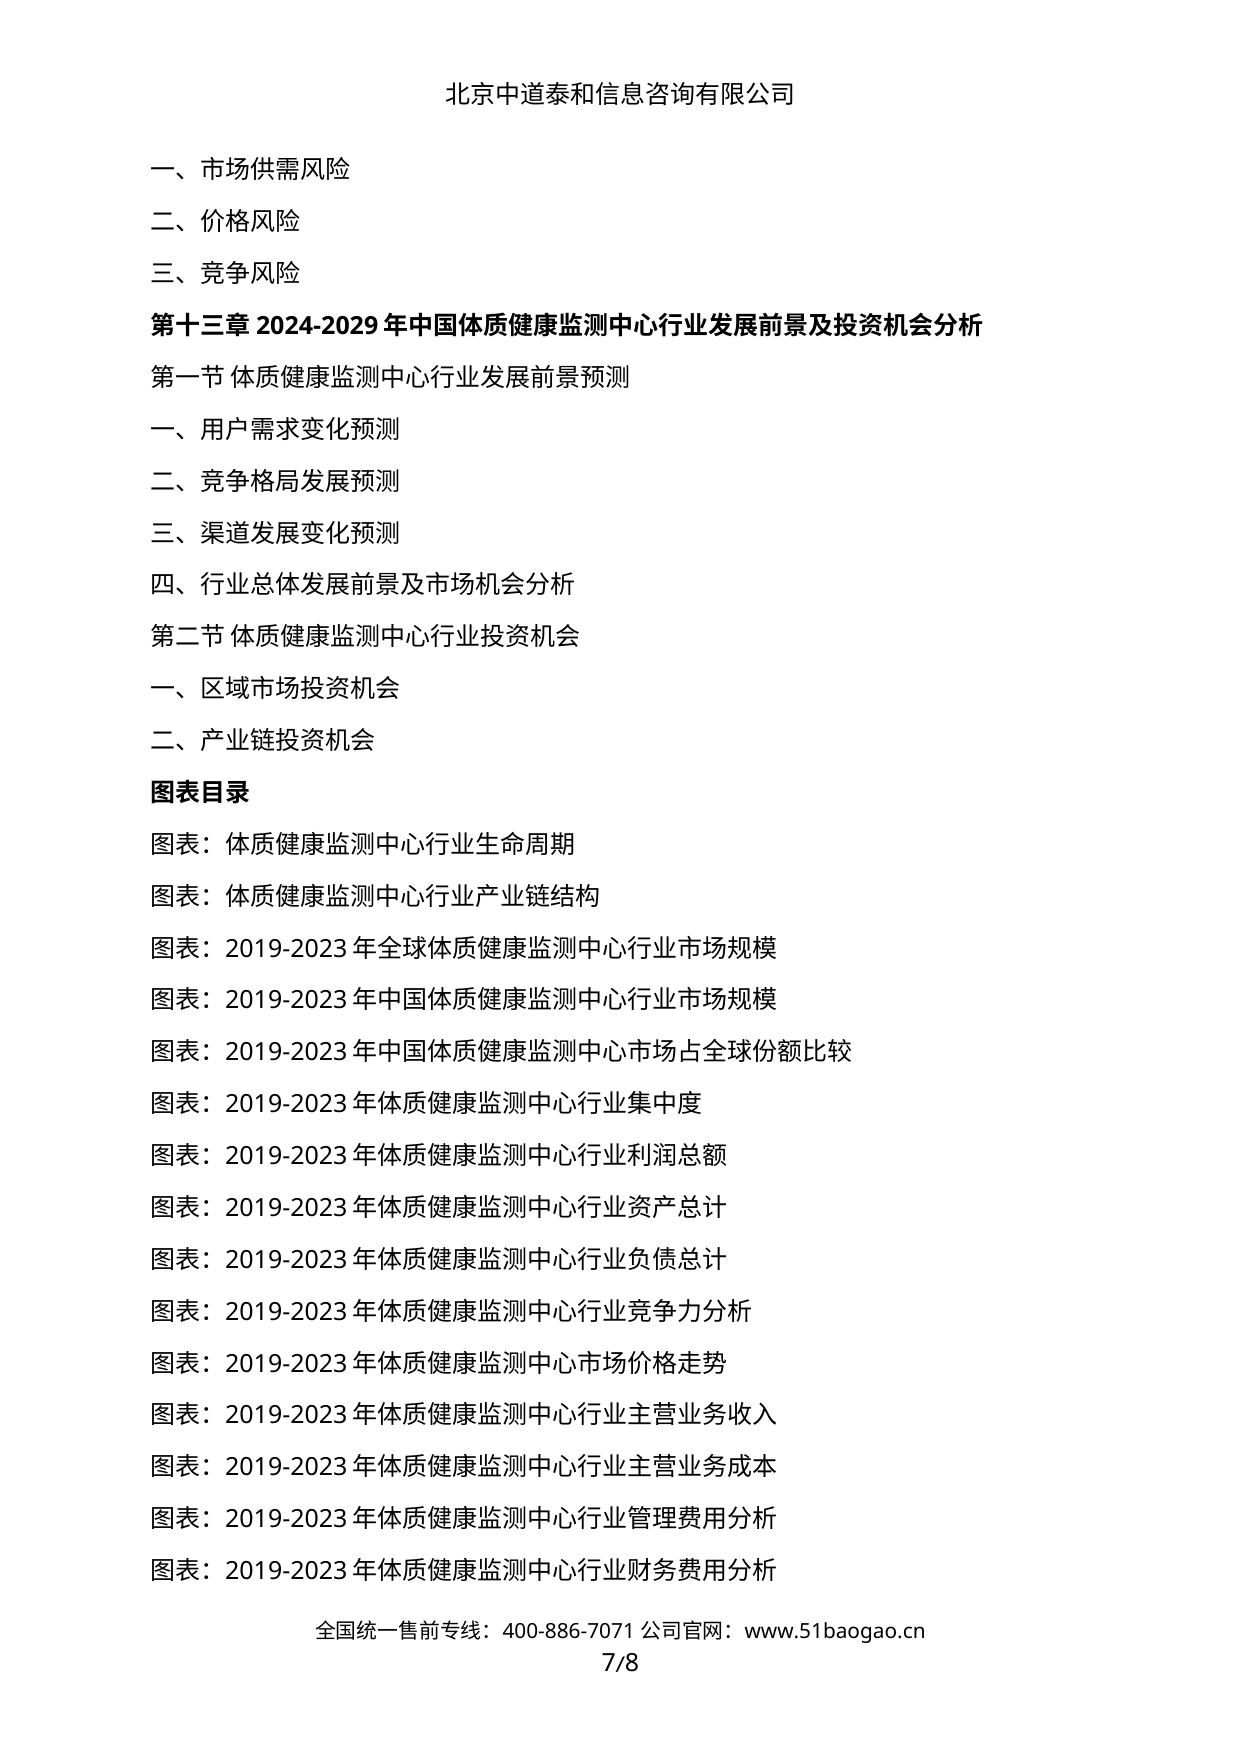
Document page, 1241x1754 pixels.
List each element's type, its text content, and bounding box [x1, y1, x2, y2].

text 图表：体质健康监测中心行业产业链结构 [150, 876, 1090, 912]
text 一、区域市场投资机会 [150, 669, 1090, 705]
text 图表：2019-2023年体质健康监测中心行业集中度 [150, 1084, 1090, 1120]
text 图表：2019-2023年体质健康监测中心市场价格走势 [150, 1343, 1090, 1379]
text 三、渠道发展变化预测 [150, 513, 1090, 549]
text 第十三章 2024-2029年中国体质健康监测中心行业发展前景及投资机会分析 [150, 306, 1090, 342]
text 图表：2019-2023年体质健康监测中心行业利润总额 [150, 1136, 1090, 1172]
text 图表：2019-2023年全球体质健康监测中心行业市场规模 [150, 928, 1090, 964]
text 图表：2019-2023年体质健康监测中心行业资产总计 [150, 1187, 1090, 1224]
text 四、行业总体发展前景及市场机会分析 [150, 565, 1090, 601]
text 图表：2019-2023年体质健康监测中心行业主营业务成本 [150, 1447, 1090, 1483]
text 图表：2019-2023年体质健康监测中心行业负债总计 [150, 1239, 1090, 1276]
text 图表：2019-2023年体质健康监测中心行业主营业务收入 [150, 1395, 1090, 1431]
text 二、竞争格局发展预测 [150, 461, 1090, 497]
text 二、产业链投资机会 [150, 721, 1090, 757]
text 图表：2019-2023年中国体质健康监测中心行业市场规模 [150, 980, 1090, 1016]
text 三、竞争风险 [150, 254, 1090, 290]
text 图表：2019-2023年体质健康监测中心行业财务费用分析 [150, 1551, 1090, 1587]
text 第二节 体质健康监测中心行业投资机会 [150, 617, 1090, 653]
text 图表：2019-2023年中国体质健康监测中心市场占全球份额比较 [150, 1032, 1090, 1068]
text 一、用户需求变化预测 [150, 409, 1090, 446]
text 图表：2019-2023年体质健康监测中心行业竞争力分析 [150, 1291, 1090, 1327]
text 二、价格风险 [150, 202, 1090, 238]
text 图表目录 [150, 772, 1090, 809]
text 图表：2019-2023年体质健康监测中心行业管理费用分析 [150, 1499, 1090, 1535]
text 第一节 体质健康监测中心行业发展前景预测 [150, 357, 1090, 394]
text 一、市场供需风险 [150, 150, 1090, 186]
text 图表：体质健康监测中心行业生命周期 [150, 824, 1090, 861]
